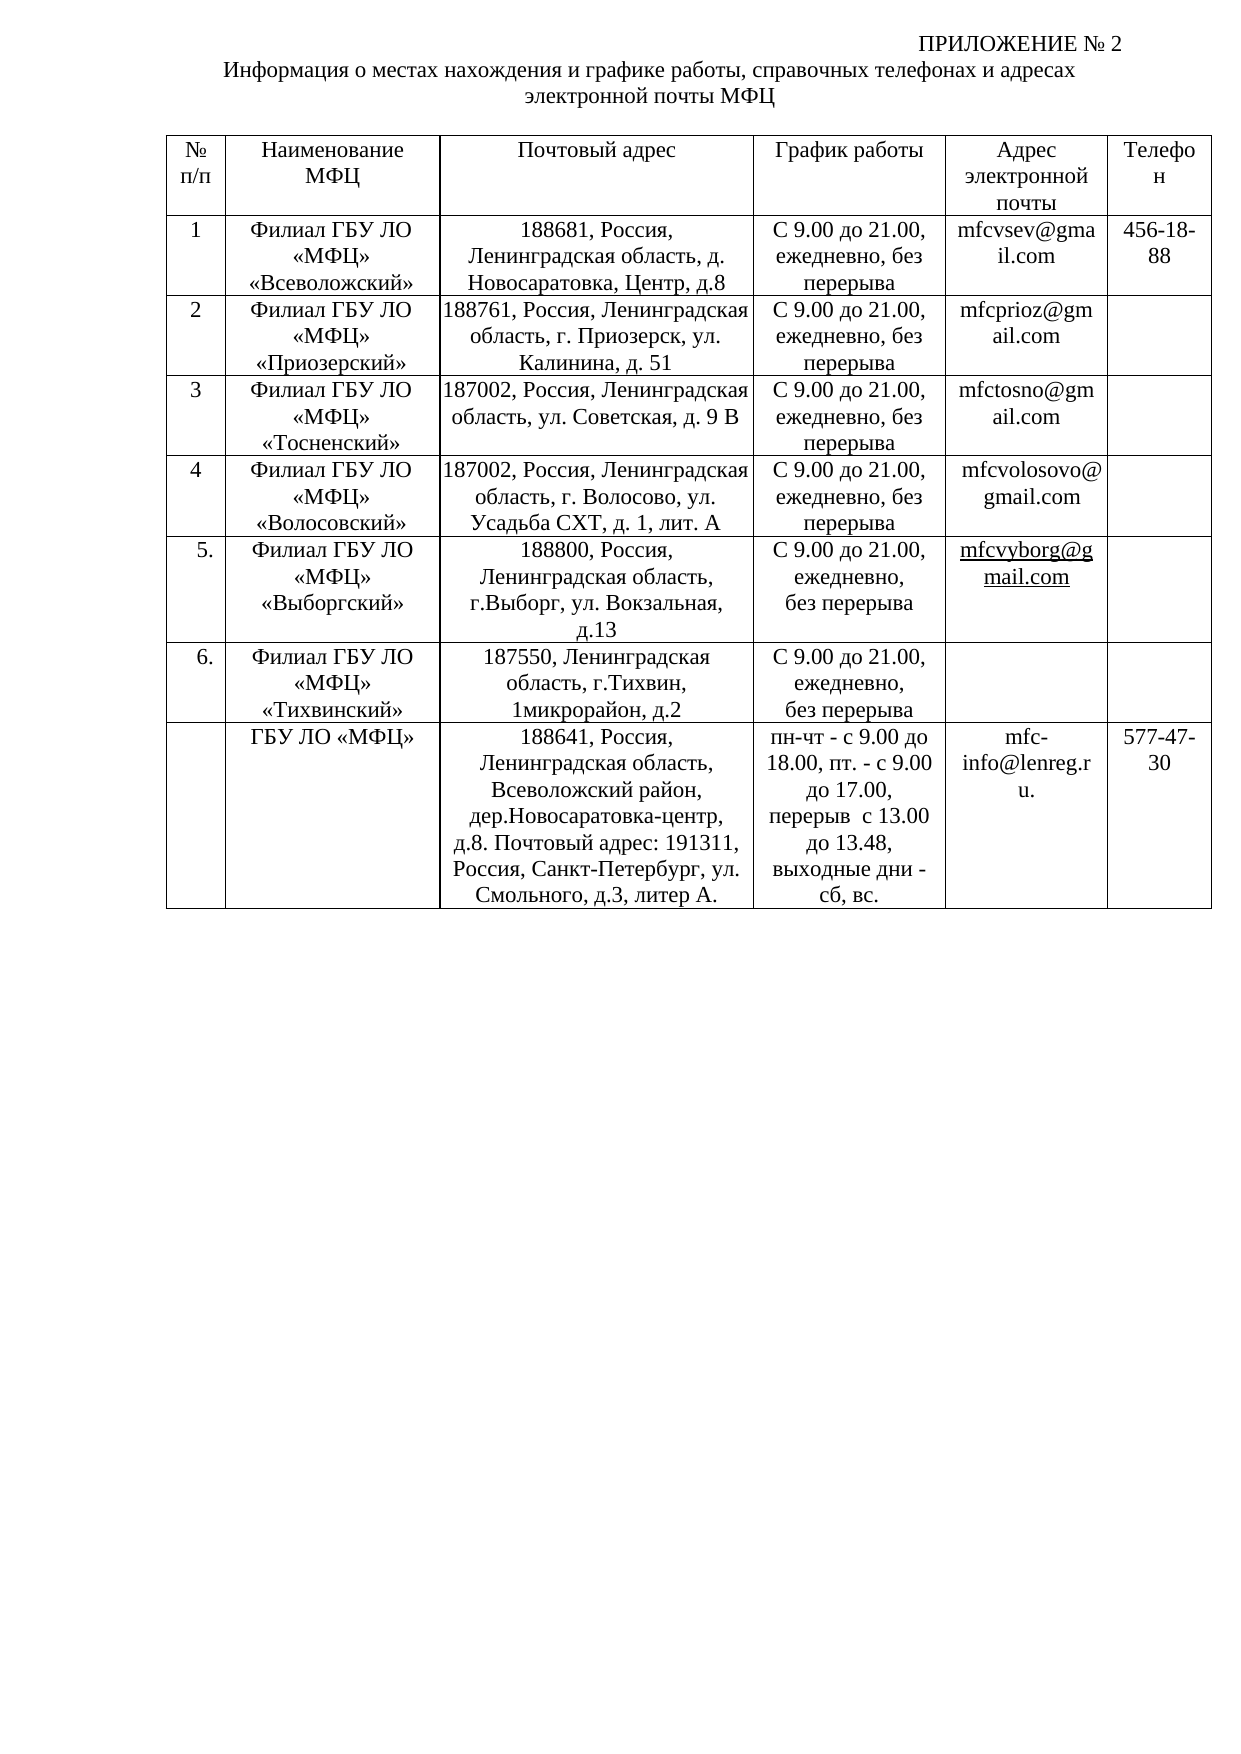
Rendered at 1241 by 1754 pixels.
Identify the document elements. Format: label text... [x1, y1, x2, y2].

table_cell mfctosno@gmail.com [946, 376, 1107, 455]
table_cell Филиал ГБУ ЛО «МФЦ» «Тихвинский» [226, 643, 439, 722]
table_cell С 9.00 до 21.00, ежедневно, без перерыва [754, 376, 945, 455]
table_header Почтовый адрес [441, 136, 753, 215]
table_cell 4 [167, 456, 225, 536]
table_header № п/п [167, 136, 225, 215]
table_cell 188800, Россия, Ленинградская область, г.Выборг, ул. Вокзальная, д.13 [441, 537, 753, 642]
table_cell 5. [167, 537, 225, 642]
table_cell С 9.00 до 21.00, ежедневно, без перерыва [754, 456, 945, 536]
table_cell С 9.00 до 21.00, ежедневно, без перерыва [754, 216, 945, 295]
table_header График работы [754, 136, 945, 215]
table_cell пн-чт - с 9.00 до 18.00, пт. - с 9.00 до 17.00, перерыв с 13.00 до 13.48, выходные дни - сб, вс. [754, 723, 945, 908]
table_cell 577-47-30 [1108, 723, 1211, 908]
table_cell mfcvsev@gmail.com [946, 216, 1107, 295]
text Информация о местах нахождения и графике работы, справочных телефонах и адресах электронной почты МФЦ [177, 56, 1122, 109]
table_cell 2 [167, 296, 225, 375]
table_cell С 9.00 до 21.00, ежедневно, без перерыва [754, 537, 945, 642]
table_cell mfcvolosovo@gmail.com [946, 456, 1107, 536]
table_cell [1108, 537, 1211, 642]
table_cell Филиал ГБУ ЛО «МФЦ» «Тосненский» [226, 376, 439, 455]
table_cell mfcvyborg@gmail.com [946, 537, 1107, 642]
table_cell [167, 723, 225, 908]
table_cell Филиал ГБУ ЛО «МФЦ» «Приозерский» [226, 296, 439, 375]
table_cell ГБУ ЛО «МФЦ» [226, 723, 439, 908]
table_cell 1 [167, 216, 225, 295]
table_cell Филиал ГБУ ЛО «МФЦ» «Волосовский» [226, 456, 439, 536]
table_cell 188641, Россия, Ленинградская область, Всеволожский район, дер.Новосаратовка-центр, д.8. Почтовый адрес: 191311, Россия, Санкт-Петербург, ул. Смольного, д.3, литер А. [441, 723, 753, 908]
table_cell 187550, Ленинградская область, г.Тихвин, 1микрорайон, д.2 [441, 643, 753, 722]
table_cell С 9.00 до 21.00, ежедневно, без перерыва [754, 643, 945, 722]
table_cell [1108, 643, 1211, 722]
table_cell 188681, Россия, Ленинградская область, д. Новосаратовка, Центр, д.8 [441, 216, 753, 295]
table_header Наименование МФЦ [226, 136, 439, 215]
table_cell [1108, 376, 1211, 455]
table_cell [1108, 456, 1211, 536]
table_cell [946, 643, 1107, 722]
table_cell С 9.00 до 21.00, ежедневно, без перерыва [754, 296, 945, 375]
table_cell Филиал ГБУ ЛО «МФЦ» «Всеволожский» [226, 216, 439, 295]
table_cell 188761, Россия, Ленинградская область, г. Приозерск, ул. Калинина, д. 51 [441, 296, 753, 375]
table_cell [1108, 296, 1211, 375]
table_cell 456-18-88 [1108, 216, 1211, 295]
table_cell 3 [167, 376, 225, 455]
table_cell 6. [167, 643, 225, 722]
table_header Телефон [1108, 136, 1211, 215]
text ПРИЛОЖЕНИЕ № 2 [177, 29, 1122, 56]
table_cell 187002, Россия, Ленинградская область, г. Волосово, ул. Усадьба СХТ, д. 1, лит. А [441, 456, 753, 536]
table_cell 187002, Россия, Ленинградская область, ул. Советская, д. 9 В [441, 376, 753, 455]
table_cell mfc-info@lenreg.ru. [946, 723, 1107, 908]
table_header Адрес электронной почты [946, 136, 1107, 215]
table_cell mfcprioz@gmail.com [946, 296, 1107, 375]
table_cell Филиал ГБУ ЛО «МФЦ» «Выборгский» [226, 537, 439, 642]
